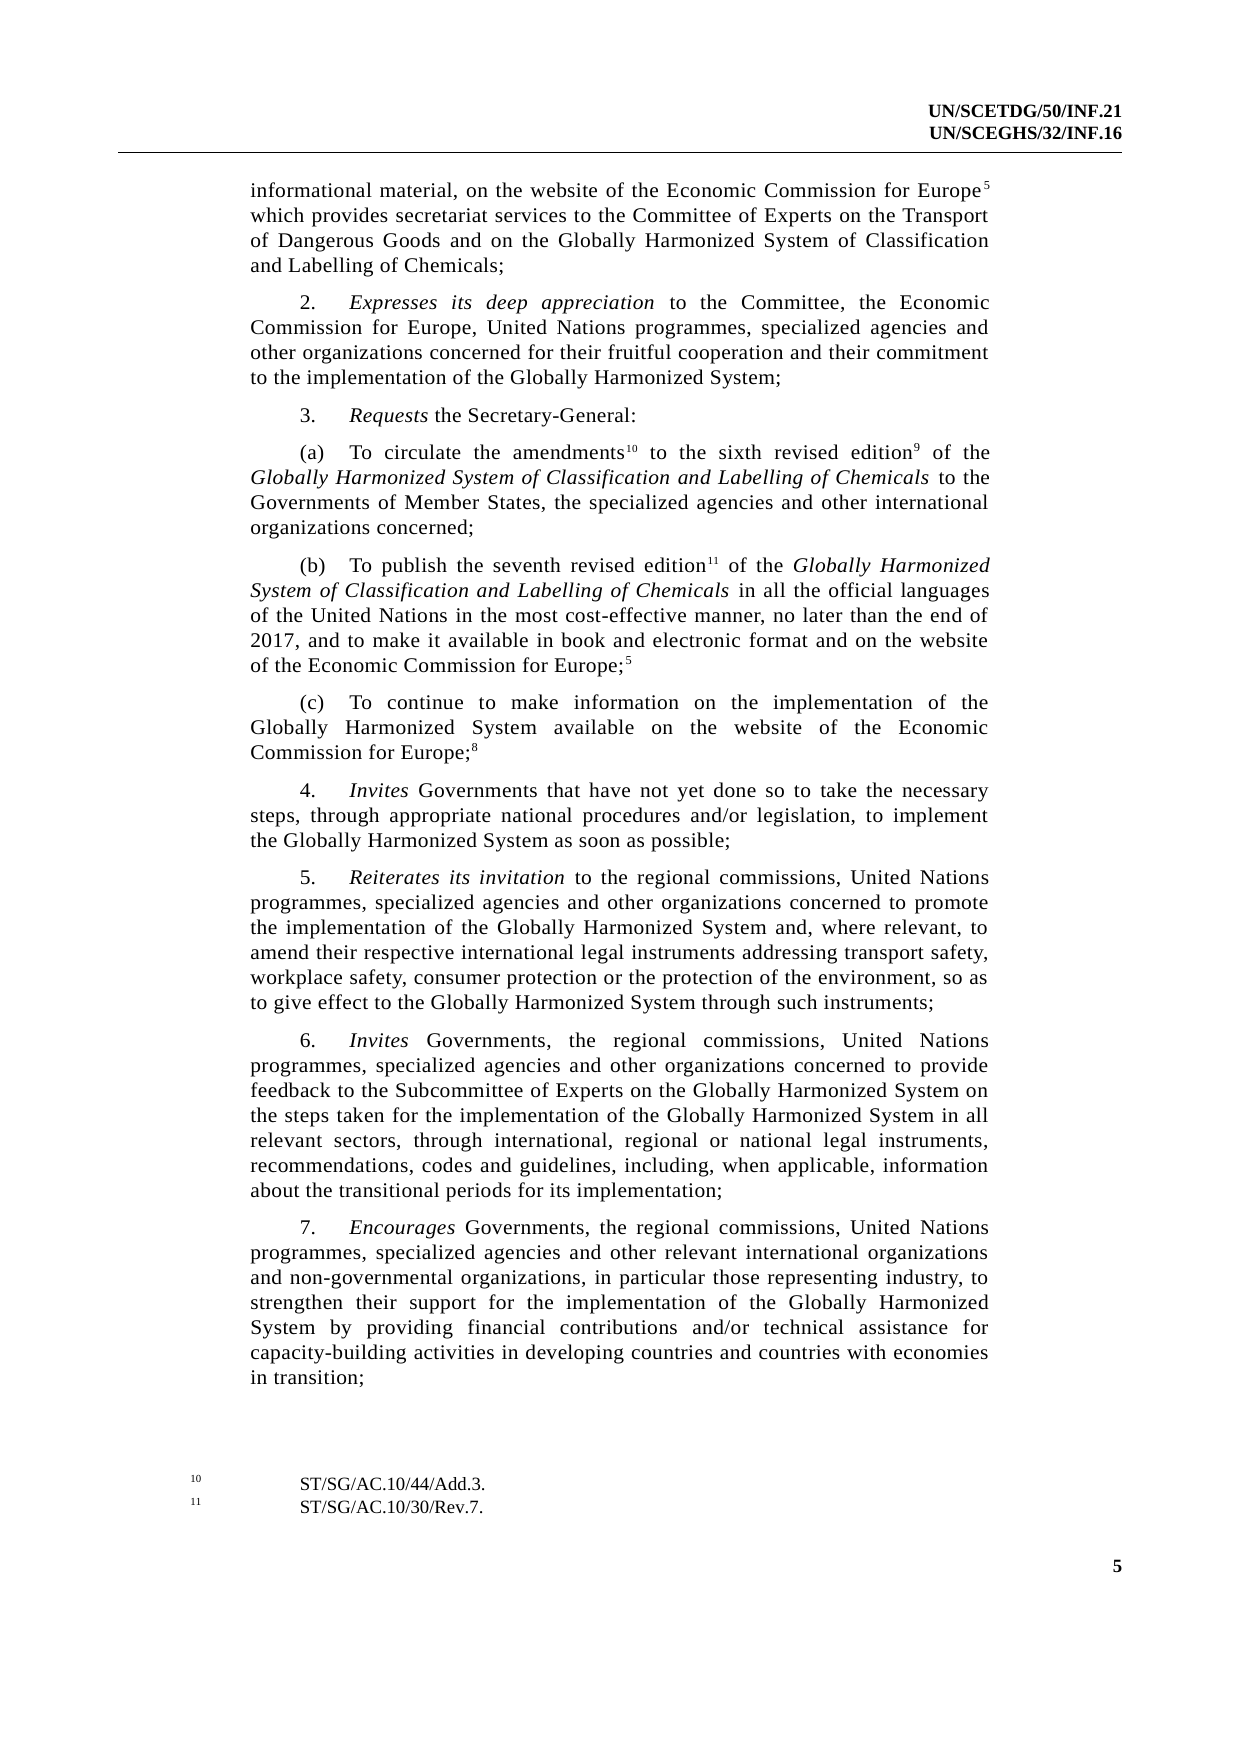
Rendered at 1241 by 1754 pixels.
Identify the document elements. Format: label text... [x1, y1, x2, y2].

text 6. Invites Governments, the regional commissions, United Nations programmes, specialized agencies and other organizations concerned to provide feedback to the Subcommittee of Experts on the Globally Harmonized System on the steps taken for the implementation of the Globally Harmonized System in all relevant sectors, through international, regional or national legal instruments, recommendations, codes and guidelines, including, when applicable, information about the transitional periods for its implementation; [250, 1027, 990, 1202]
text 7. Encourages Governments, the regional commissions, United Nations programmes, specialized agencies and other relevant international organizations and non-governmental organizations, in particular those representing industry, to strengthen their support for the implementation of the Globally Harmonized System by providing financial contributions and/or technical assistance for capacity-building activities in developing countries and countries with economies in transition; [250, 1215, 990, 1390]
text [250, 177, 990, 277]
text (b) To publish the seventh revised edition of the Globally Harmonized System of Classification and Labelling of Chemicals in all the official languages of the United Nations in the most cost-effective manner, no later than the end of 2017, and to make it available in book and electronic format and on the website of the Economic Commission for Europe;5 [250, 552, 990, 677]
text 3. Requests the Secretary-General: [250, 402, 990, 427]
text 4. Invites Governments that have not yet done so to take the necessary steps, through appropriate national procedures and/or legislation, to implement the Globally Harmonized System as soon as possible; [250, 777, 990, 852]
text (c) To continue to make information on the implementation of the Globally Harmonized System available on the website of the Economic Commission for Europe;8 [250, 690, 990, 765]
text 5. Reiterates its invitation to the regional commissions, United Nations programmes, specialized agencies and other organizations concerned to promote the implementation of the Globally Harmonized System and, where relevant, to amend their respective international legal instruments addressing transport safety, workplace safety, consumer protection or the protection of the environment, so as to give effect to the Globally Harmonized System through such instruments; [250, 865, 990, 1015]
text 2. Expresses its deep appreciation to the Committee, the Economic Commission for Europe, United Nations programmes, specialized agencies and other organizations concerned for their fruitful cooperation and their commitment to the implementation of the Globally Harmonized System; [250, 290, 990, 390]
text (a) To circulate the amendments to the sixth revised edition9 of the Globally Harmonized System of Classification and Labelling of Chemicals to the Governments of Member States, the specialized agencies and other international organizations concerned; [250, 440, 990, 540]
